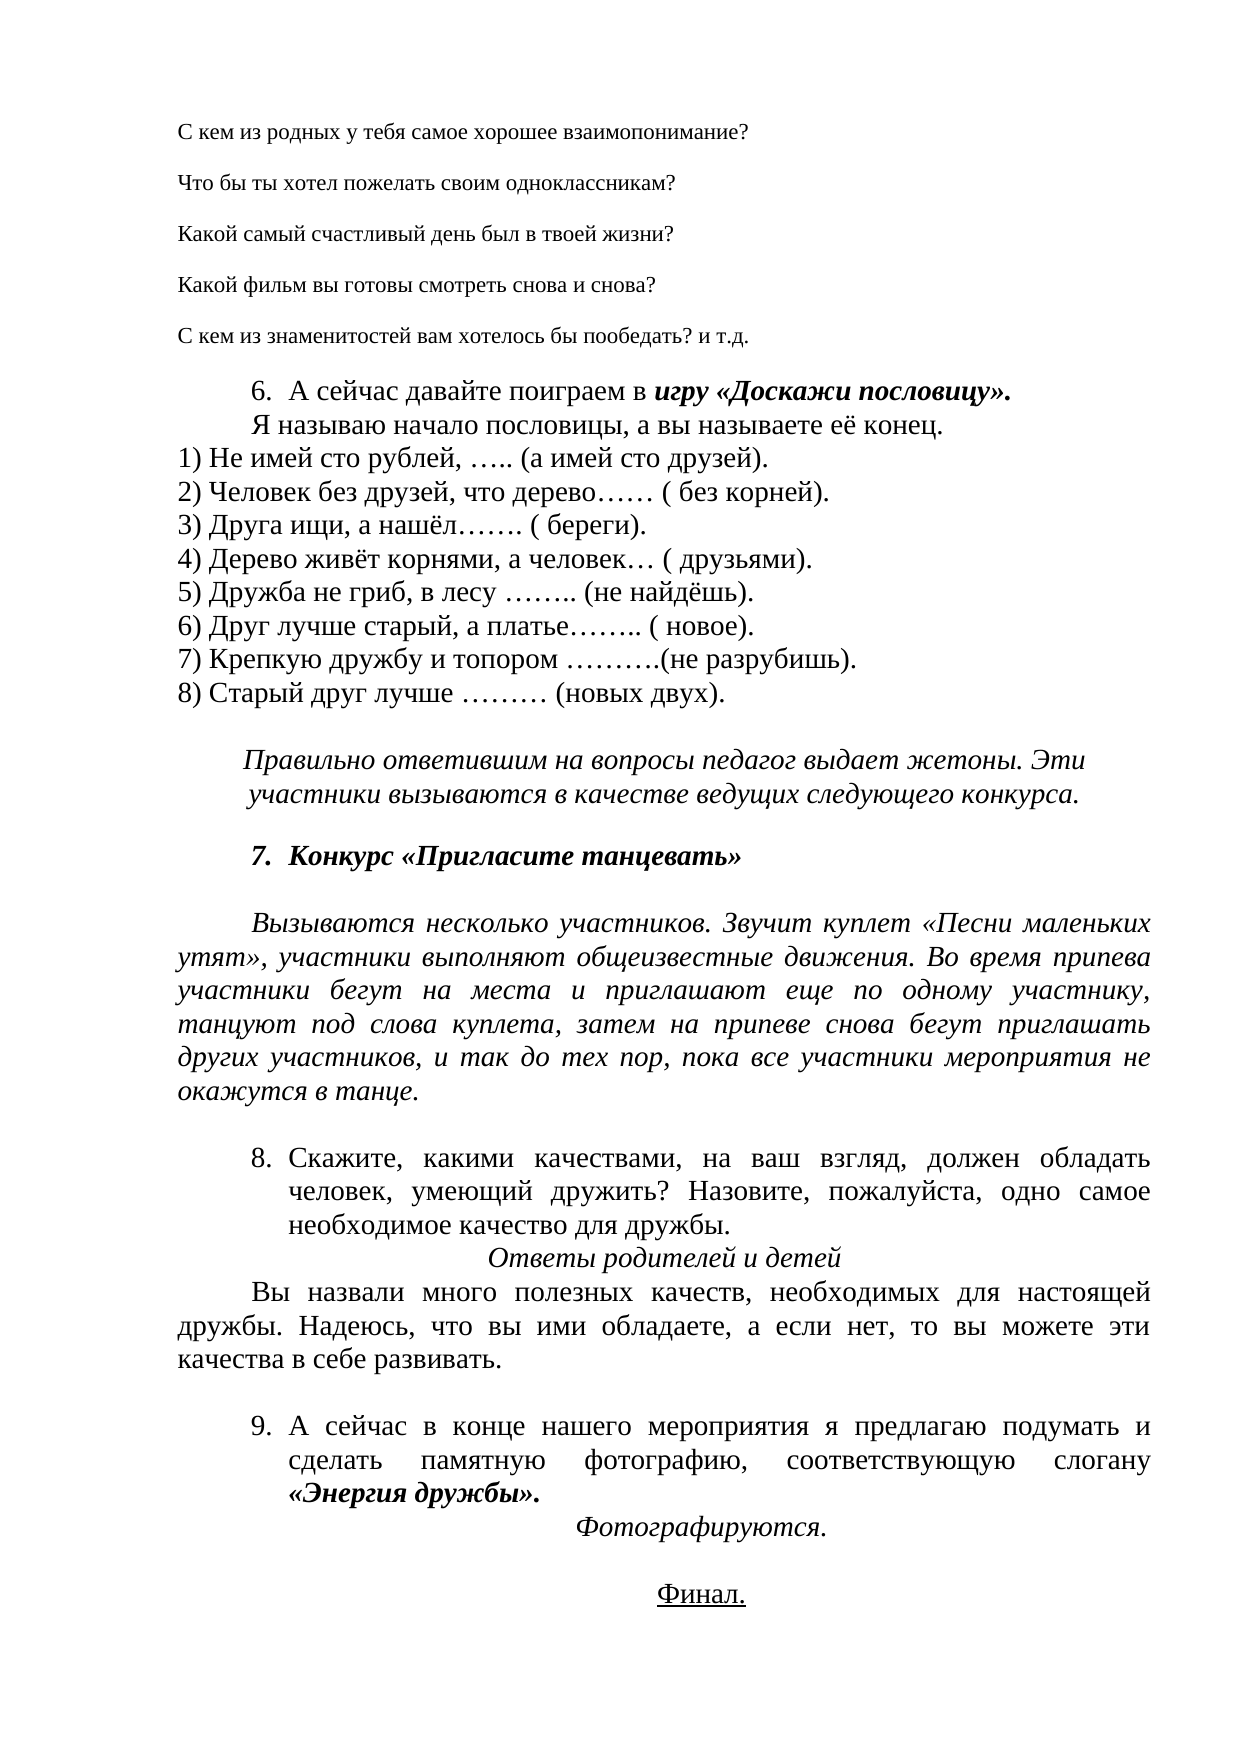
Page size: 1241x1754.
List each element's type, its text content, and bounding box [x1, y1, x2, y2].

list А сейчас в конце нашего мероприятия я предлагаю подумать и сделать памятную фотографию, соответствующую слогану «Энергия дружбы». [251, 1408, 1152, 1509]
text 3) Друга ищи, а нашёл……. ( береги). [177, 507, 1152, 541]
text Что бы ты хотел пожелать своим одноклассникам? [177, 169, 1152, 196]
list Конкурс «Пригласите танцевать» [251, 838, 1152, 872]
text Правильно ответившим на вопросы педагог выдает жетоны. Эти участники вызываются в качестве ведущих следующего конкурса. [177, 742, 1152, 809]
text 6) Друг лучше старый, а платье…….. ( новое). [177, 608, 1152, 642]
text 5) Дружба не гриб, в лесу …….. (не найдёшь). [177, 574, 1152, 608]
text Какой фильм вы готовы смотреть снова и снова? [177, 271, 1152, 298]
text Вызываются несколько участников. Звучит куплет «Песни маленьких утят», участники выполняют общеизвестные движения. Во время припева участники бегут на места и приглашают еще по одному участнику, танцуют под слова куплета, затем на припеве снова бегут приглашать других участников, и так до тех пор, пока все участники мероприятия не окажутся в танце. [177, 905, 1152, 1106]
text Какой самый счастливый день был в твоей жизни? [177, 220, 1152, 247]
text 8) Старый друг лучше ……… (новых двух). [177, 675, 1152, 709]
list А сейчас давайте поиграем в игру «Доскажи пословицу». [251, 373, 1152, 407]
text Финал. [177, 1576, 1152, 1609]
text 4) Дерево живёт корнями, а человек… ( друзьями). [177, 541, 1152, 574]
text 2) Человек без друзей, что дерево…… ( без корней). [177, 474, 1152, 507]
text Фотографируются. [177, 1509, 1152, 1542]
list Скажите, какими качествами, на ваш взгляд, должен обладать человек, умеющий дружить? Назовите, пожалуйста, одно самое необходимое качество для дружбы. [251, 1140, 1152, 1241]
text 1) Не имей сто рублей, ….. (а имей сто друзей). [177, 440, 1152, 474]
text Я называю начало пословицы, а вы называете её конец. [177, 407, 1152, 440]
text 7) Крепкую дружбу и топором ……….(не разрубишь). [177, 642, 1152, 675]
text Ответы родителей и детей [177, 1241, 1152, 1274]
text С кем из родных у тебя самое хорошее взаимопонимание? [177, 118, 1152, 144]
text Вы назвали много полезных качеств, необходимых для настоящей дружбы. Надеюсь, что вы ими обладаете, а если нет, то вы можете эти качества в себе развивать. [177, 1274, 1152, 1375]
text С кем из знаменитостей вам хотелось бы пообедать? и т.д. [177, 322, 1152, 349]
